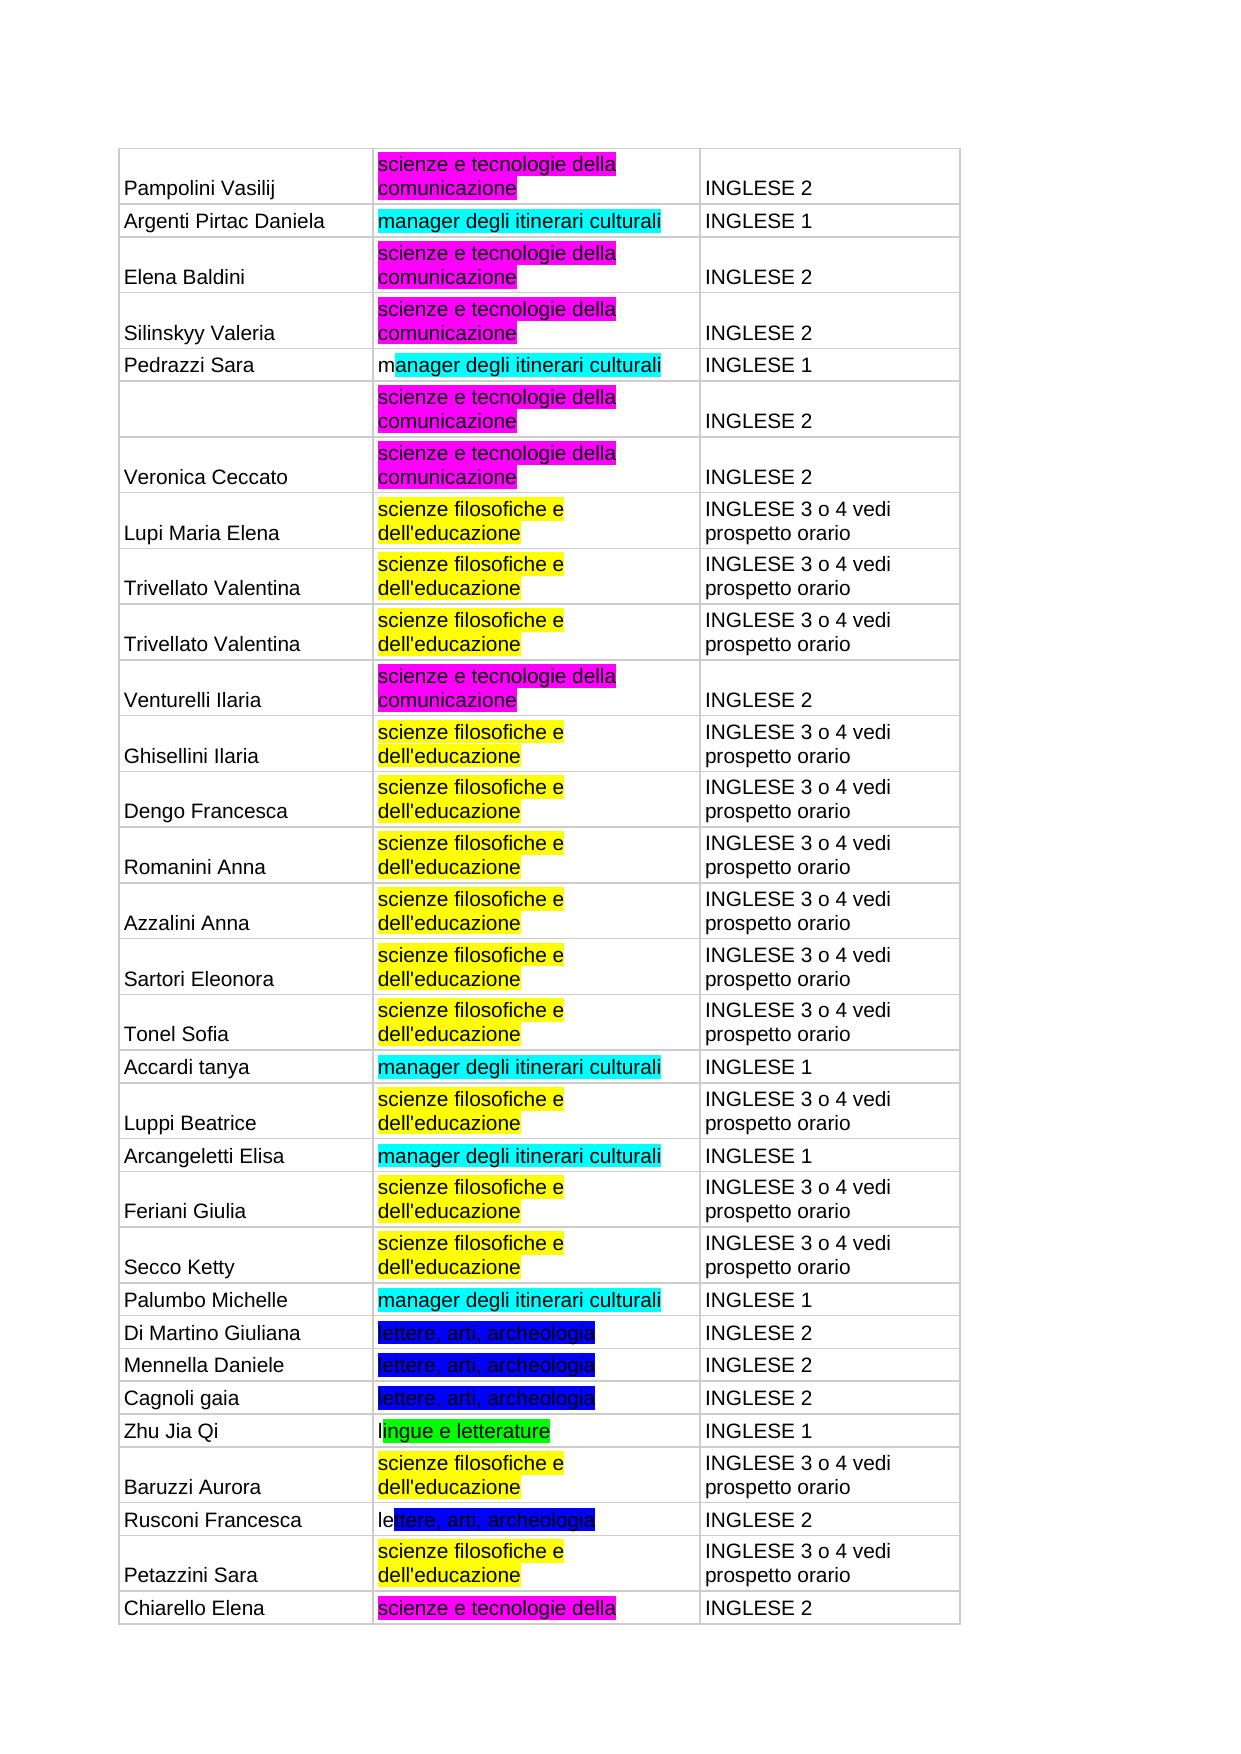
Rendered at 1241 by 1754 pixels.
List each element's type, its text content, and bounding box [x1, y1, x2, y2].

table_cell INGLESE 2 [701, 1503, 959, 1534]
table_cell scienze filosofiche e dell'educazione [374, 1084, 699, 1138]
table_cell INGLESE 1 [701, 1284, 959, 1315]
table_cell INGLESE 2 [701, 149, 959, 203]
table_cell manager degli itinerari culturali [374, 349, 699, 380]
table_cell Elena Baldini [120, 238, 372, 292]
table_cell INGLESE 3 o 4 vedi prospetto orario [701, 1536, 959, 1590]
table_cell scienze filosofiche e dell'educazione [374, 605, 699, 659]
table_cell Veronica Ceccato [120, 438, 372, 492]
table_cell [374, 238, 699, 292]
table_cell INGLESE 2 [701, 1316, 959, 1348]
table_cell Romanini Anna [120, 828, 372, 882]
table_cell INGLESE 3 o 4 vedi prospetto orario [701, 716, 959, 771]
table_cell manager degli itinerari culturali [374, 1051, 699, 1082]
table_cell manager degli itinerari culturali [374, 205, 699, 236]
table_cell Trivellato Valentina [120, 605, 372, 659]
table_cell Feriani Giulia [120, 1172, 372, 1226]
table_cell scienze filosofiche e dell'educazione [374, 1448, 699, 1502]
table_cell scienze e tecnologie della comunicazione [374, 293, 699, 348]
table_cell Secco Ketty [120, 1228, 372, 1282]
table_cell INGLESE 2 [701, 382, 959, 436]
table_cell scienze e tecnologie della comunicazione [374, 382, 699, 436]
table_cell INGLESE 3 o 4 vedi prospetto orario [701, 772, 959, 826]
table_cell manager degli itinerari culturali [374, 1284, 699, 1315]
table_cell Pampolini Vasilij [120, 149, 372, 203]
table_cell Luppi Beatrice [120, 1084, 372, 1138]
table_cell Rusconi Francesca [120, 1503, 372, 1534]
table_cell lettere, arti, archeologia [374, 1382, 699, 1413]
table_cell Baruzzi Aurora [120, 1448, 372, 1502]
table_cell Petazzini Sara [120, 1536, 372, 1590]
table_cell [374, 1592, 699, 1623]
table_cell Argenti Pirtac Daniela [120, 205, 372, 236]
table_cell scienze filosofiche e dell'educazione [374, 493, 699, 548]
table_cell INGLESE 3 o 4 vedi prospetto orario [701, 1172, 959, 1226]
table_cell lettere, arti, archeologia [374, 1316, 699, 1348]
table_cell INGLESE 3 o 4 vedi prospetto orario [701, 1448, 959, 1502]
table_cell [120, 382, 372, 436]
table_cell Chiarello Elena [120, 1592, 372, 1623]
table_cell INGLESE 3 o 4 vedi prospetto orario [701, 995, 959, 1049]
table_cell scienze filosofiche e dell'educazione [374, 772, 699, 826]
table_cell INGLESE 3 o 4 vedi prospetto orario [701, 828, 959, 882]
table_cell INGLESE 3 o 4 vedi prospetto orario [701, 1084, 959, 1138]
table_cell scienze filosofiche e dell'educazione [374, 716, 699, 771]
table_cell scienze e tecnologie della comunicazione [374, 661, 699, 715]
table_cell Trivellato Valentina [120, 549, 372, 603]
table_cell lettere, arti, archeologia [374, 1349, 699, 1380]
table_cell Accardi tanya [120, 1051, 372, 1082]
table_cell INGLESE 3 o 4 vedi prospetto orario [701, 884, 959, 938]
table_cell Palumbo Michelle [120, 1284, 372, 1315]
table_cell scienze filosofiche e dell'educazione [374, 549, 699, 603]
table_cell scienze filosofiche e dell'educazione [374, 1536, 699, 1590]
table_cell INGLESE 1 [701, 1139, 959, 1171]
table_cell INGLESE 2 [701, 238, 959, 292]
table_cell Pedrazzi Sara [120, 349, 372, 380]
table_cell INGLESE 3 o 4 vedi prospetto orario [701, 549, 959, 603]
table_cell INGLESE 3 o 4 vedi prospetto orario [701, 493, 959, 548]
table_cell scienze filosofiche e dell'educazione [374, 1172, 699, 1226]
table_cell INGLESE 1 [701, 205, 959, 236]
table_cell Arcangeletti Elisa [120, 1139, 372, 1171]
table_cell scienze filosofiche e dell'educazione [374, 1228, 699, 1282]
table_cell INGLESE 1 [701, 1051, 959, 1082]
table_cell INGLESE 2 [701, 1382, 959, 1413]
table_cell INGLESE 2 [701, 1592, 959, 1623]
table_cell INGLESE 2 [701, 293, 959, 348]
table_cell Cagnoli gaia [120, 1382, 372, 1413]
table_cell Mennella Daniele [120, 1349, 372, 1380]
table_cell Zhu Jia Qi [120, 1415, 372, 1446]
table_cell Dengo Francesca [120, 772, 372, 826]
table_cell INGLESE 2 [701, 661, 959, 715]
table_cell Lupi Maria Elena [120, 493, 372, 548]
table_cell INGLESE 3 o 4 vedi prospetto orario [701, 1228, 959, 1282]
table_cell scienze e tecnologie della comunicazione [374, 438, 699, 492]
table_cell INGLESE 2 [701, 438, 959, 492]
table_cell INGLESE 2 [701, 1349, 959, 1380]
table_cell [374, 149, 699, 203]
table_cell Sartori Eleonora [120, 939, 372, 993]
table_cell Venturelli Ilaria [120, 661, 372, 715]
table_cell Ghisellini Ilaria [120, 716, 372, 771]
table_cell INGLESE 3 o 4 vedi prospetto orario [701, 605, 959, 659]
table_cell manager degli itinerari culturali [374, 1139, 699, 1171]
table_cell Di Martino Giuliana [120, 1316, 372, 1348]
table_cell lingue e letterature [374, 1415, 699, 1446]
table_cell INGLESE 1 [701, 349, 959, 380]
table_cell scienze filosofiche e dell'educazione [374, 828, 699, 882]
table_cell scienze filosofiche e dell'educazione [374, 995, 699, 1049]
table_cell Silinskyy Valeria [120, 293, 372, 348]
table_cell scienze filosofiche e dell'educazione [374, 939, 699, 993]
table_cell INGLESE 1 [701, 1415, 959, 1446]
table_cell Azzalini Anna [120, 884, 372, 938]
table_cell lettere, arti, archeologia [374, 1503, 699, 1534]
table_cell scienze filosofiche e dell'educazione [374, 884, 699, 938]
table_cell Tonel Sofia [120, 995, 372, 1049]
table_cell INGLESE 3 o 4 vedi prospetto orario [701, 939, 959, 993]
